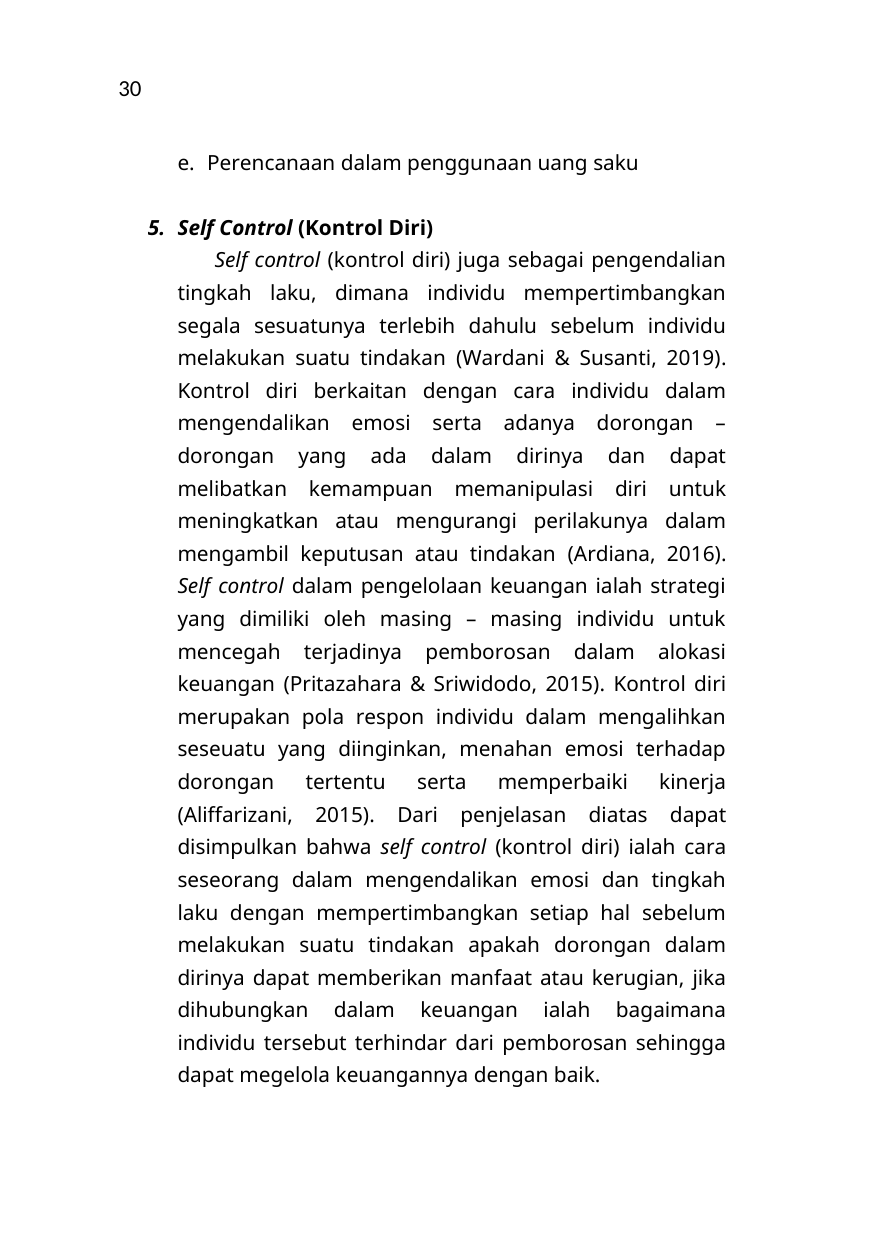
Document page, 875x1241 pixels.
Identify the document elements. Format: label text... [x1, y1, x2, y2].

list Perencanaan dalam penggunaan uang saku [177, 148, 726, 176]
list Self control (kontrol diri) juga sebagai pengendalian tingkah laku, dimana individu mempertimbangkan segala sesuatunya terlebih dahulu sebelum individu melakukan suatu tindakan (Wardani & Susanti, 2019). Kontrol diri berkaitan dengan cara individu dalam mengendalikan emosi serta adanya dorongan – dorongan yang ada dalam dirinya dan dapat melibatkan kemampuan memanipulasi diri untuk meningkatkan atau mengurangi perilakunya dalam mengambil keputusan atau tindakan (Ardiana, 2016). Self control dalam pengelolaan keuangan ialah strategi yang dimiliki oleh masing – masing individu untuk mencegah terjadinya pemborosan dalam alokasi keuangan (Pritazahara & Sriwidodo, 2015). Kontrol diri merupakan pola respon individu dalam mengalihkan seseuatu yang diinginkan, menahan emosi terhadap dorongan tertentu serta memperbaiki kinerja (Aliffarizani, 2015). Dari penjelasan diatas dapat disimpulkan bahwa self control (kontrol diri) ialah cara seseorang dalam mengendalikan emosi dan tingkah laku dengan mempertimbangkan setiap hal sebelum melakukan suatu tindakan apakah dorongan dalam dirinya dapat memberikan manfaat atau kerugian, jika dihubungkan dalam keuangan ialah bagaimana individu tersebut terhindar dari pemborosan sehingga dapat megelola keuangannya dengan baik. [177, 246, 726, 1089]
list Self Control (Kontrol Diri) [148, 213, 726, 241]
